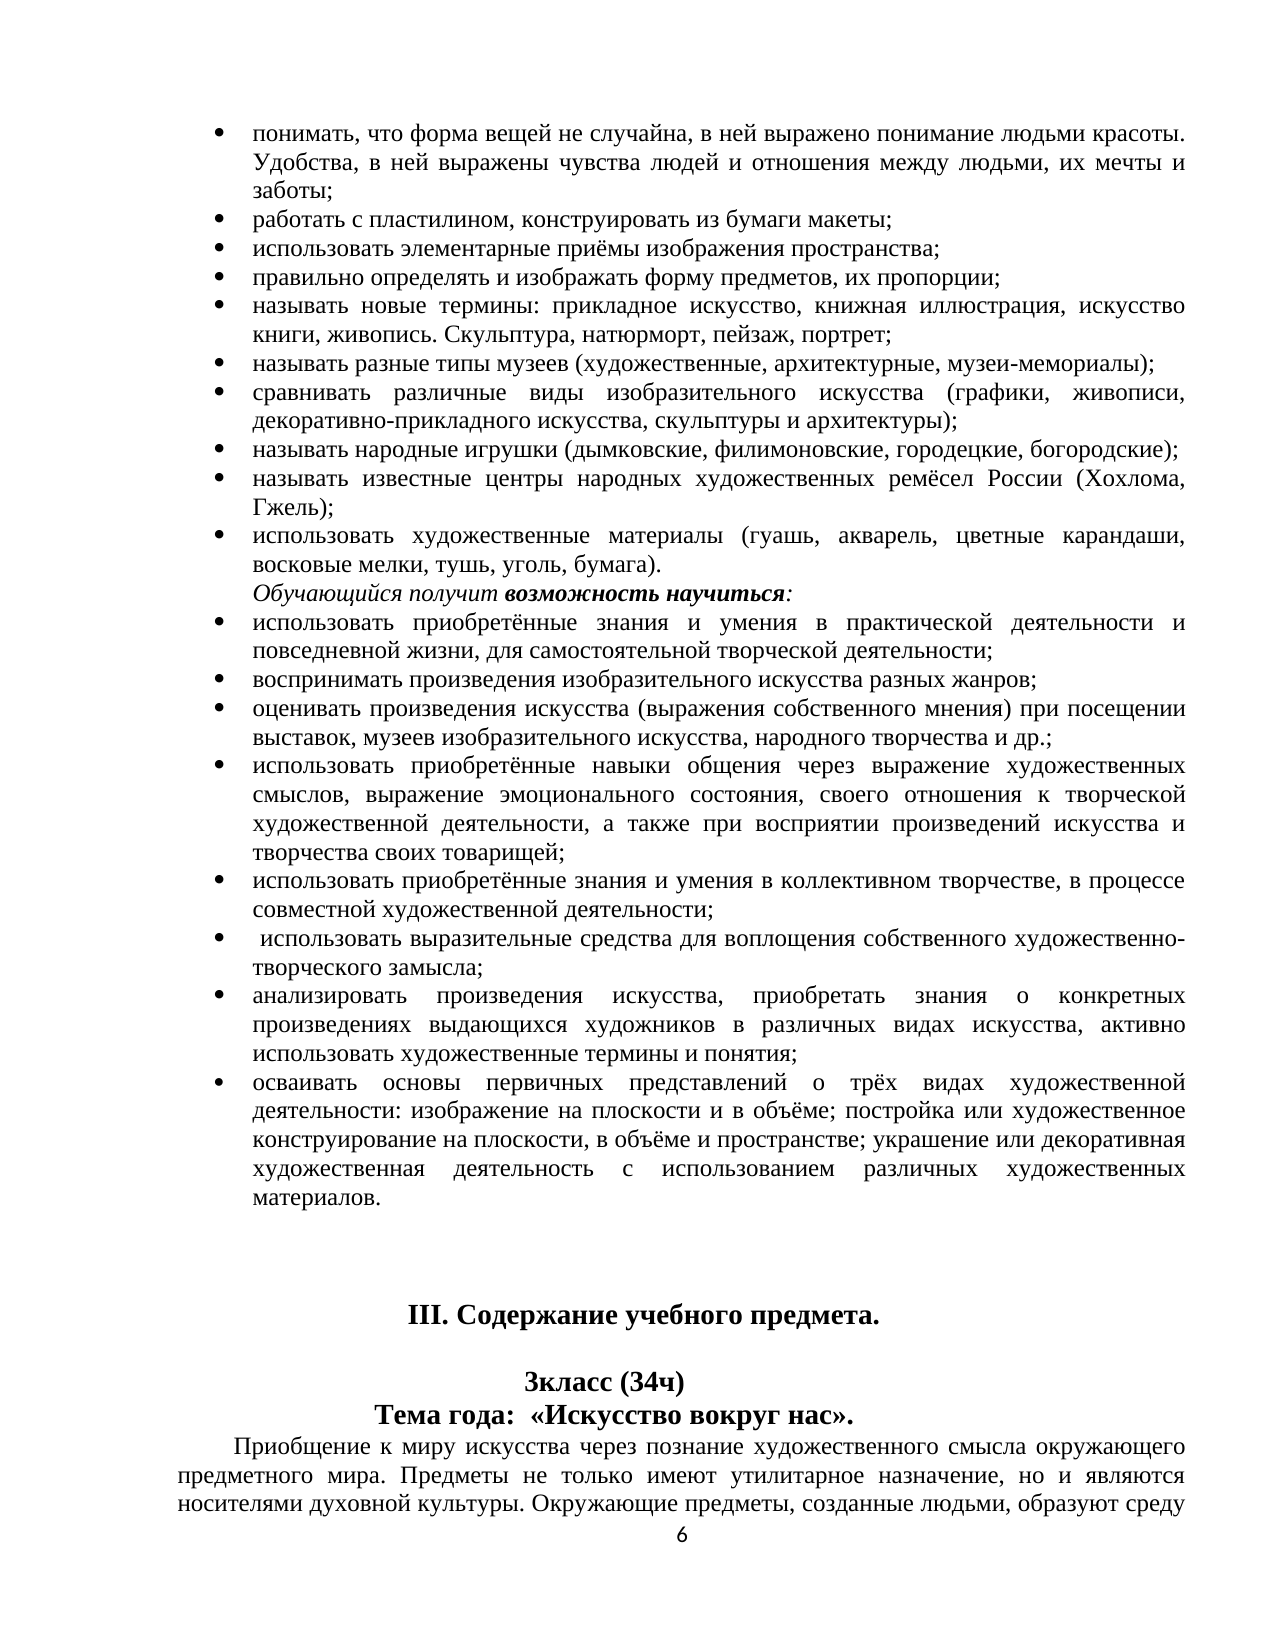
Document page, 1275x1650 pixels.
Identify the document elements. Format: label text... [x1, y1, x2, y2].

text III. Содержание учебного предмета. [327, 1297, 1186, 1330]
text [177, 1431, 1186, 1517]
list называть новые термины: прикладное искусство, книжная иллюстрация, искусство книги, живопись. Скульптура, натюрморт, пейзаж, портрет; [215, 291, 1186, 348]
list называть народные игрушки (дымковские, филимоновские, городецкие, богородские); [215, 434, 1186, 463]
list сравнивать различные виды изобразительного искусства (графики, живописи, декоративно-прикладного искусства, скульптуры и архитектуры); [215, 377, 1186, 434]
list использовать выразительные средства для воплощения собственного художественно-творческого замысла; [215, 923, 1186, 981]
text Обучающийся получит возможность научиться: [252, 578, 1186, 607]
list понимать, что форма вещей не случайна, в ней выражено понимание людьми красоты. Удобства, в ней выражены чувства людей и отношения между людьми, их мечты и заботы; [215, 118, 1186, 204]
list воспринимать произведения изобразительного искусства разных жанров; [215, 664, 1186, 693]
text Тема года: «Искусство вокруг нас». [177, 1397, 1186, 1431]
list работать с пластилином, конструировать из бумаги макеты; [215, 204, 1186, 233]
list осваивать основы первичных представлений о трёх видах художественной деятельности: изображение на плоскости и в объёме; постройка или художественное конструирование на плоскости, в объёме и пространстве; украшение или декоративная художественная деятельность с использованием различных художественных материалов. [215, 1067, 1186, 1211]
list использовать приобретённые знания и умения в практической деятельности и повседневной жизни, для самостоятельной творческой деятельности; [215, 607, 1186, 664]
list оценивать произведения искусства (выражения собственного мнения) при посещении выставок, музеев изобразительного искусства, народного творчества и др.; [215, 693, 1186, 751]
list использовать приобретённые навыки общения через выражение художественных смыслов, выражение эмоционального состояния, своего отношения к творческой художественной деятельности, а также при восприятии произведений искусства и творчества своих товарищей; [215, 751, 1186, 866]
list использовать элементарные приёмы изображения пространства; [215, 233, 1186, 262]
list использовать приобретённые знания и умения в коллективном творчестве, в процессе совместной художественной деятельности; [215, 866, 1186, 923]
list анализировать произведения искусства, приобретать знания о конкретных произведениях выдающихся художников в различных видах искусства, активно использовать художественные термины и понятия; [215, 981, 1186, 1067]
list называть известные центры народных художественных ремёсел России (Хохлома, Гжель); [215, 463, 1186, 521]
text 3класс (34ч) [327, 1364, 1186, 1397]
list называть разные типы музеев (художественные, архитектурные, музеи-мемориалы); [215, 348, 1186, 377]
list правильно определять и изображать форму предметов, их пропорции; [215, 262, 1186, 291]
list использовать художественные материалы (гуашь, акварель, цветные карандаши, восковые мелки, тушь, уголь, бумага). [215, 521, 1186, 578]
